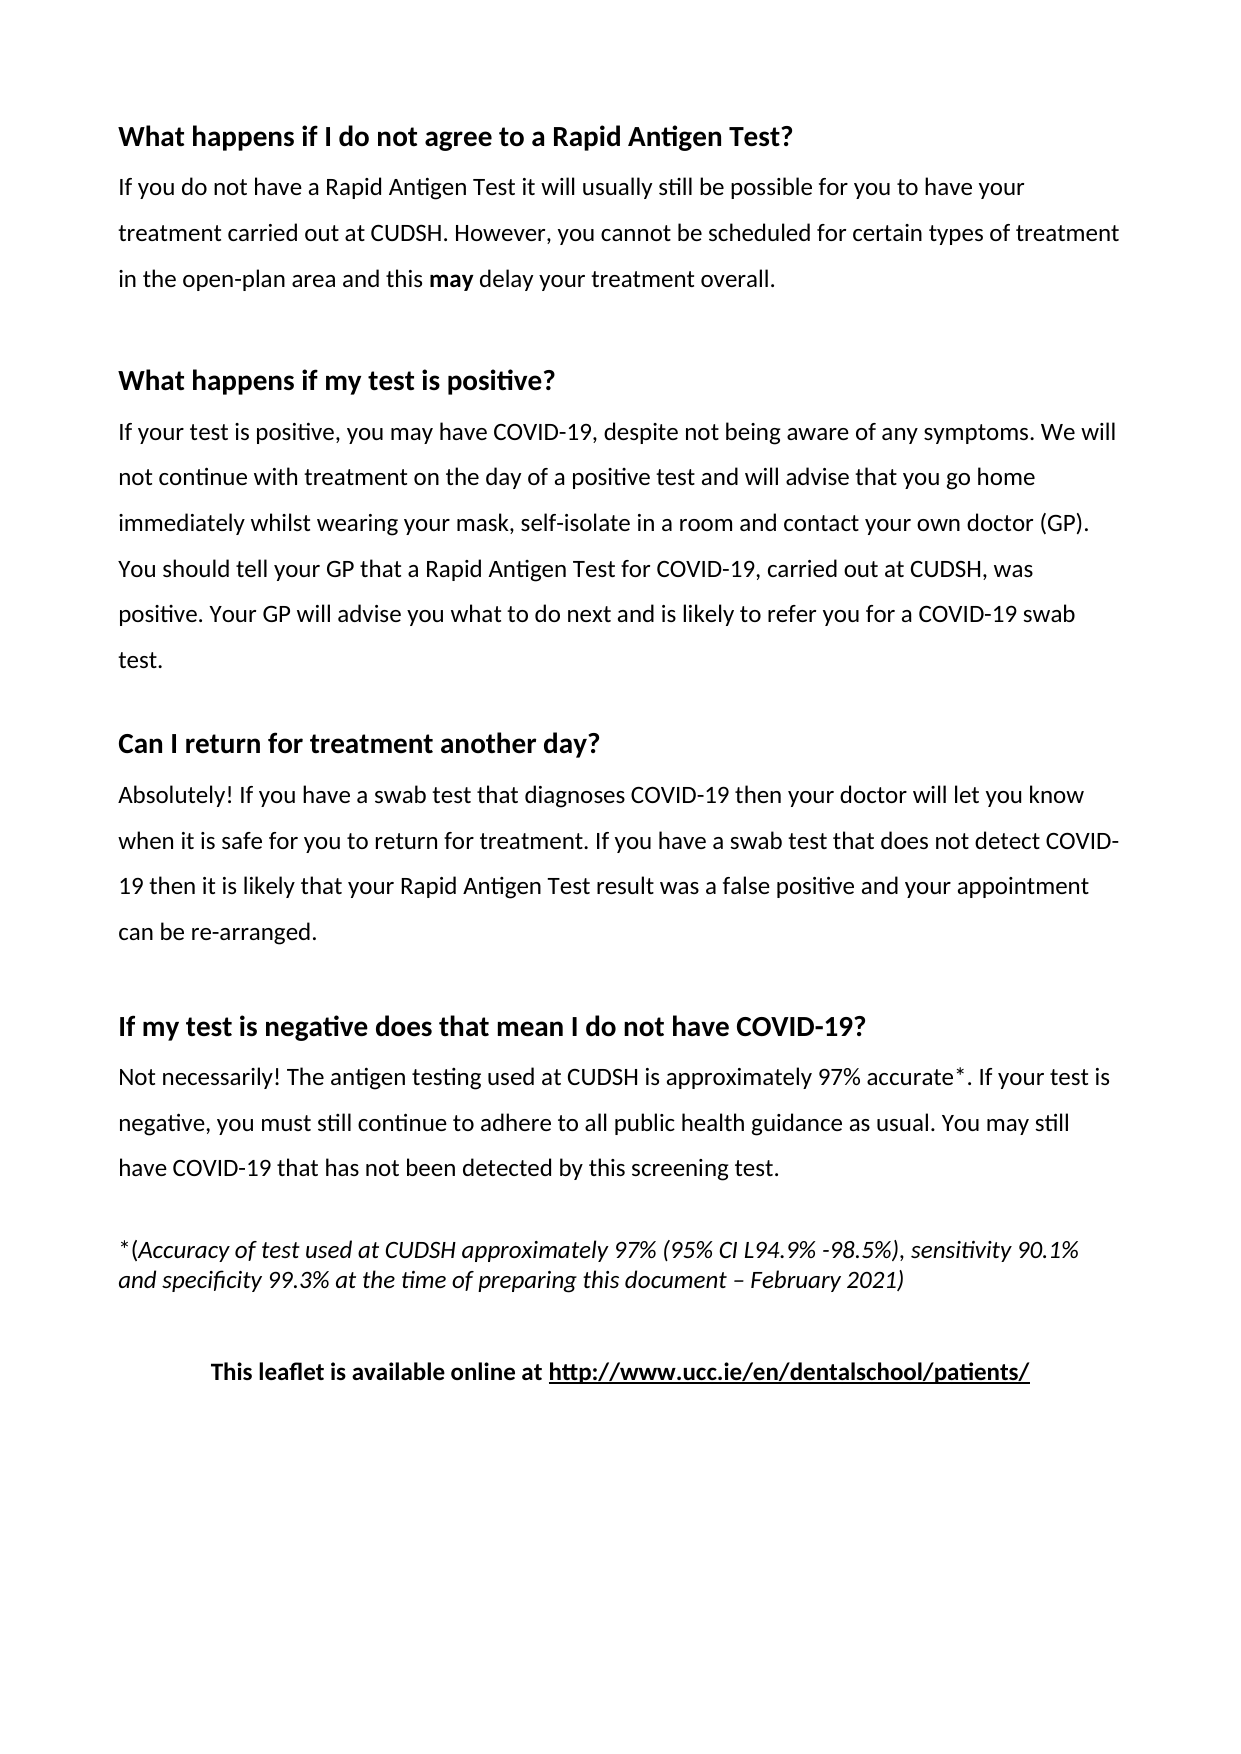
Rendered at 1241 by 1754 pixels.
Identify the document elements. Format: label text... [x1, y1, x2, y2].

text Can I return for treatment another day? [118, 726, 1122, 761]
text If your test is positive, you may have COVID-19, despite not being aware of any symptoms. We will not continue with treatment on the day of a positive test and will advise that you go home immediately whilst wearing your mask, self-isolate in a room and contact your own doctor (GP). You should tell your GP that a Rapid Antigen Test for COVID-19, carried out at CUDSH, was positive. Your GP will advise you what to do next and is likely to refer you for a COVID-19 swab test. [118, 416, 1122, 675]
text Not necessarily! The antigen testing used at CUDSH is approximately 97% accurate*. If your test is negative, you must still continue to adhere to all public health guidance as usual. You may still have COVID-19 that has not been detected by this screening test. [118, 1061, 1122, 1183]
text What happens if my test is positive? [118, 362, 1122, 398]
text Absolutely! If you have a swab test that diagnoses COVID-19 then your doctor will let you know when it is safe for you to return for treatment. If you have a swab test that does not detect COVID-19 then it is likely that your Rapid Antigen Test result was a false positive and your appointment can be re-arranged. [118, 779, 1122, 947]
text What happens if I do not agree to a Rapid Antigen Test? [118, 118, 1122, 154]
text If my test is negative does that mean I do not have COVID-19? [118, 1008, 1122, 1043]
text If you do not have a Rapid Antigen Test it will usually still be possible for you to have your treatment carried out at CUDSH. However, you cannot be scheduled for certain types of treatment in the open-plan area and this may delay your treatment overall. [118, 172, 1122, 293]
text This leaflet is available online at http://www.ucc.ie/en/dentalschool/patients/ [118, 1356, 1122, 1387]
text *(Accuracy of test used at CUDSH approximately 97% (95% CI L94.9% -98.5%), sensitivity 90.1% and specificity 99.3% at the time of preparing this document – February 2021) [118, 1234, 1122, 1295]
